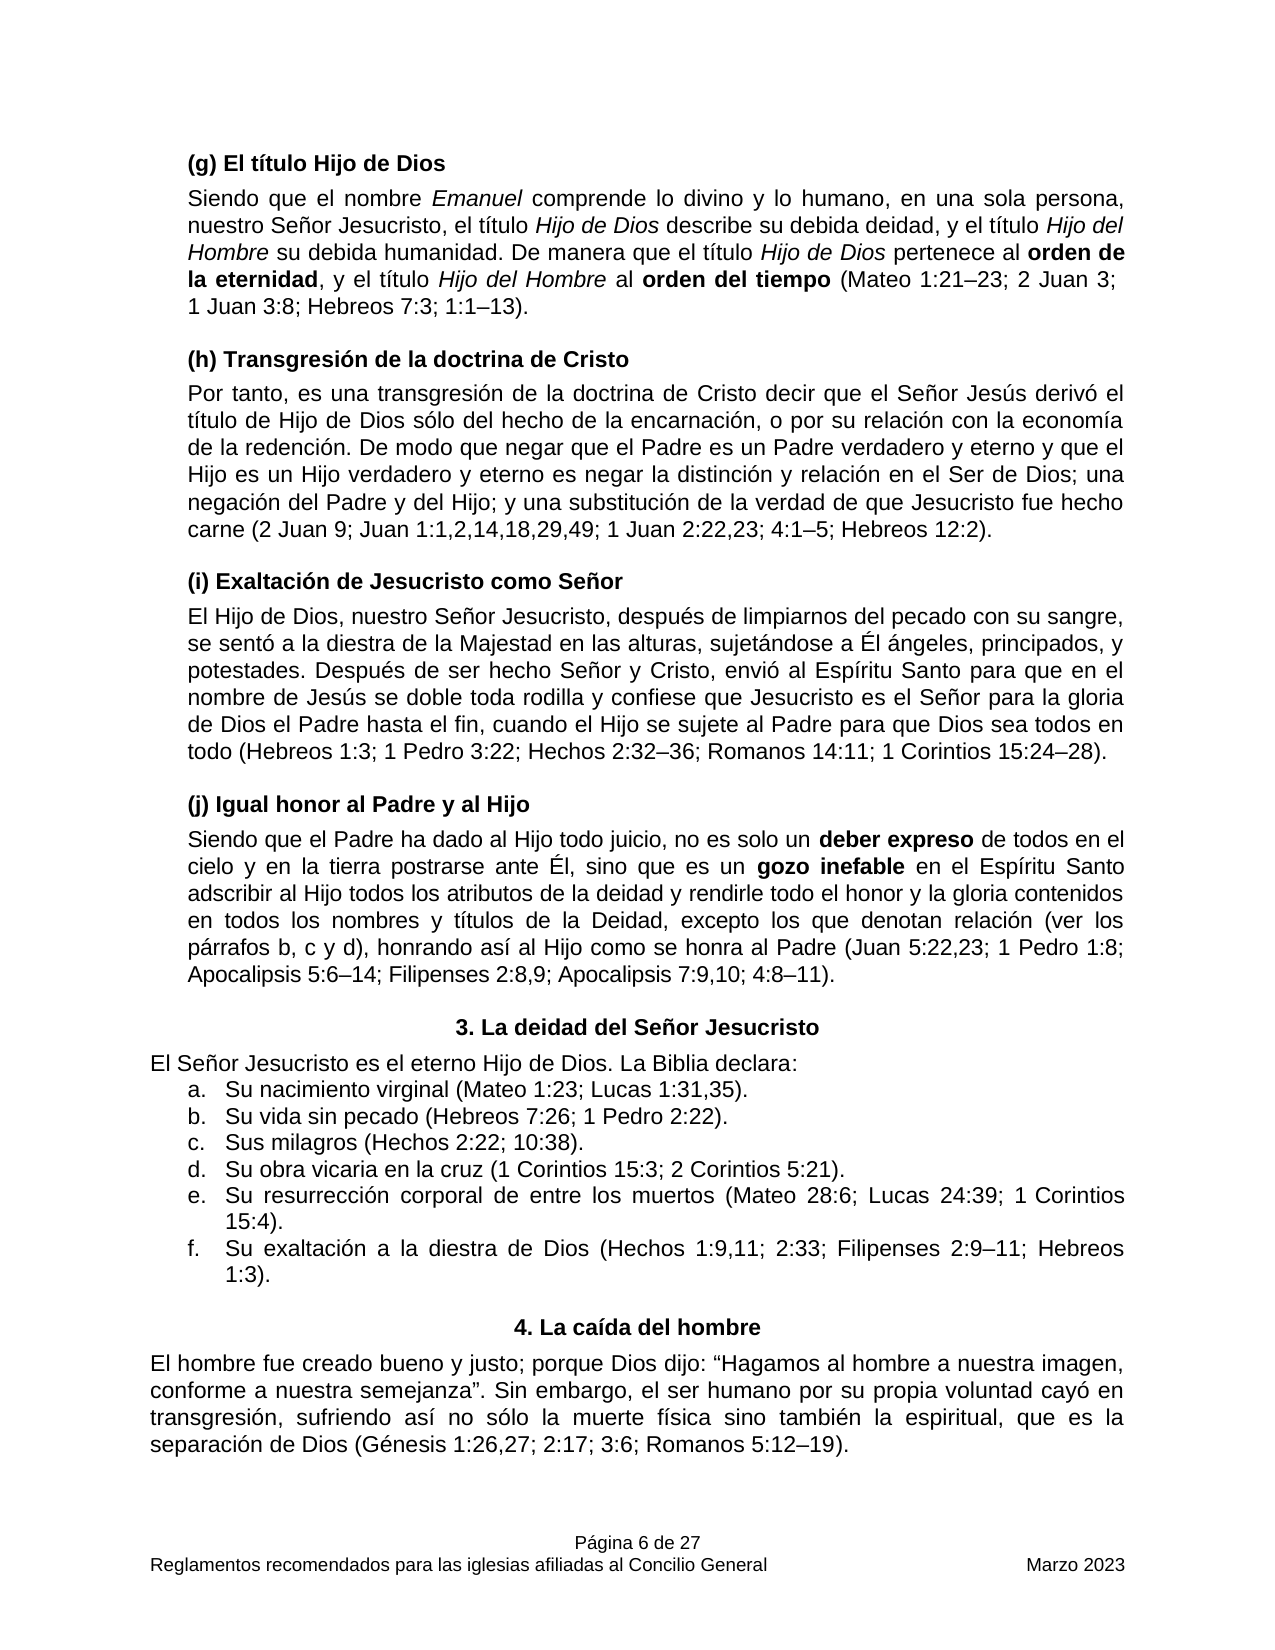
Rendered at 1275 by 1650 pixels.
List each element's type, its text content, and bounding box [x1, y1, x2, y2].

text El Hijo de Dios, nuestro Señor Jesucristo, después de limpiarnos del pecado con su sangre, se sentó a la diestra de la Majestad en las alturas, sujetándose a Él ángeles, principados, y potestades. Después de ser hecho Señor y Cristo, envió al Espíritu Santo para que en el nombre de Jesús se doble toda rodilla y confiese que Jesucristo es el Señor para la gloria de Dios el Padre hasta el fin, cuando el Hijo se sujete al Padre para que Dios sea todos en todo (Hebreos 1:3; 1 Pedro 3:22; Hechos 2:32–36; Romanos 14:11; 1 Corintios 15:24–28). [187, 602, 1125, 765]
text Siendo que el Padre ha dado al Hijo todo juicio, no es solo un deber expreso de todos en el cielo y en la tierra postrarse ante Él, sino que es un gozo inefable en el Espíritu Santo adscribir al Hijo todos los atributos de la deidad y rendirle todo el honor y la gloria contenidos en todos los nombres y títulos de la Deidad, excepto los que denotan relación (ver los párrafos b, c y d), honrando así al Hijo como se honra al Padre (Juan 5:22,23; 1 Pedro 1:8; Apocalipsis 5:6–14; Filipenses 2:8,9; Apocalipsis 7:9,10; 4:8–11). [187, 825, 1125, 987]
text (j) Igual honor al Padre y al Hijo [187, 791, 1125, 817]
text (h) Transgresión de la doctrina de Cristo [187, 346, 1125, 372]
text e. Su resurrección corporal de entre los muertos (Mateo 28:6; Lucas 24:39; 1 Corintios 15:4). [187, 1182, 1125, 1234]
text Siendo que el nombre Emanuel comprende lo divino y lo humano, en una sola persona, nuestro Señor Jesucristo, el título Hijo de Dios describe su debida deidad, y el título Hijo del Hombre su debida humanidad. De manera que el título Hijo de Dios pertenece al orden de la eternidad, y el título Hijo del Hombre al orden del tiempo (Mateo 1:21–23; 2 Juan 3; 1 Juan 3:8; Hebreos 7:3; 1:1–13). [187, 184, 1125, 319]
text 4. La caída del hombre [150, 1314, 1125, 1340]
text El hombre fue creado bueno y justo; porque Dios dijo: “Hagamos al hombre a nuestra imagen, conforme a nuestra semejanza”. Sin embargo, el ser humano por su propia voluntad cayó en transgresión, sufriendo así no sólo la muerte física sino también la espiritual, que es la separación de Dios (Génesis 1:26,27; 2:17; 3:6; Romanos 5:12–19). [150, 1349, 1125, 1458]
text f. Su exaltación a la diestra de Dios (Hechos 1:9,11; 2:33; Filipenses 2:9–11; Hebreos 1:3). [187, 1234, 1125, 1287]
text Por tanto, es una transgresión de la doctrina de Cristo decir que el Señor Jesús derivó el título de Hijo de Dios sólo del hecho de la encarnación, o por su relación con la economía de la redención. De modo que negar que el Padre es un Padre verdadero y eterno y que el Hijo es un Hijo verdadero y eterno es negar la distinción y relación en el Ser de Dios; una negación del Padre y del Hijo; y una substitución de la verdad de que Jesucristo fue hecho carne (2 Juan 9; Juan 1:1,2,14,18,29,49; 1 Juan 2:22,23; 4:1–5; Hebreos 12:2). [187, 379, 1125, 542]
text d. Su obra vicaria en la cruz (1 Corintios 15:3; 2 Corintios 5:21). [187, 1156, 1125, 1182]
text (g) El título Hijo de Dios [187, 150, 1125, 176]
text a. Su nacimiento virginal (Mateo 1:23; Lucas 1:31,35). [187, 1076, 1125, 1103]
text (i) Exaltación de Jesucristo como Señor [187, 568, 1125, 595]
text b. Su vida sin pecado (Hebreos 7:26; 1 Pedro 2:22). [187, 1103, 1125, 1129]
text El Señor Jesucristo es el eterno Hijo de Dios. La Biblia declara: [150, 1049, 1125, 1076]
text c. Sus milagros (Hechos 2:22; 10:38). [187, 1129, 1125, 1156]
text 3. La deidad del Señor Jesucristo [150, 1014, 1125, 1040]
